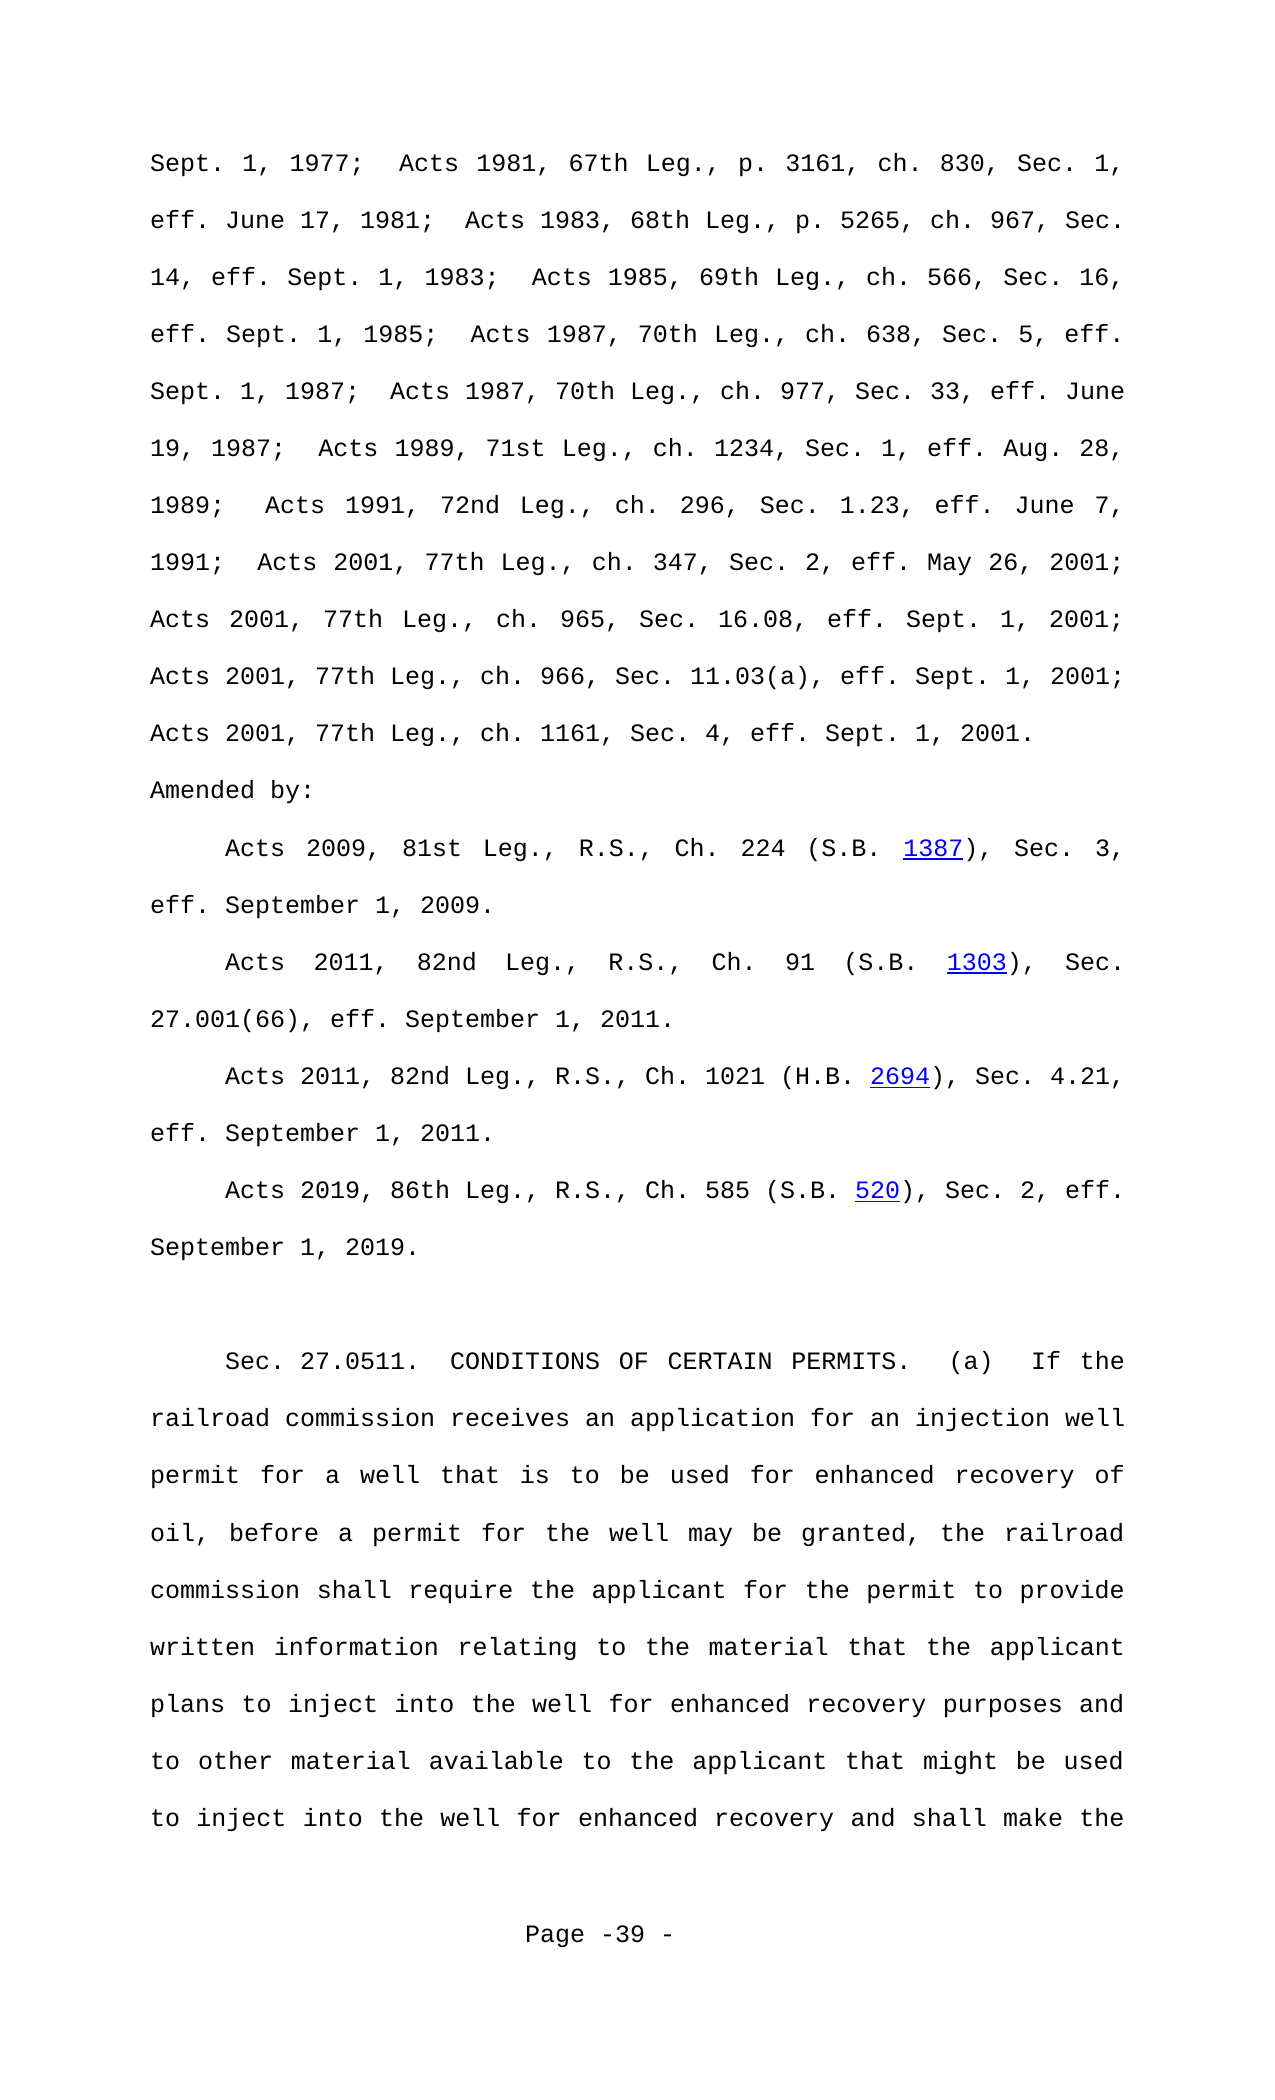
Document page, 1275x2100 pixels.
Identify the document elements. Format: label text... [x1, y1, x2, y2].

text Acts 2011, 82nd Leg., R.S., Ch. 91 (S.B. 1303), Sec. 27.001(66), eff. September 1, 2011. [150, 949, 1125, 1035]
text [150, 1349, 1125, 1834]
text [150, 150, 1125, 749]
text Acts 2009, 81st Leg., R.S., Ch. 224 (S.B. 1387), Sec. 3, eff. September 1, 2009. [150, 835, 1125, 921]
text Acts 2011, 82nd Leg., R.S., Ch. 1021 (H.B. 2694), Sec. 4.21, eff. September 1, 2011. [150, 1063, 1125, 1149]
text Acts 2019, 86th Leg., R.S., Ch. 585 (S.B. 520), Sec. 2, eff. September 1, 2019. [150, 1177, 1125, 1263]
text Amended by: [150, 778, 1125, 806]
